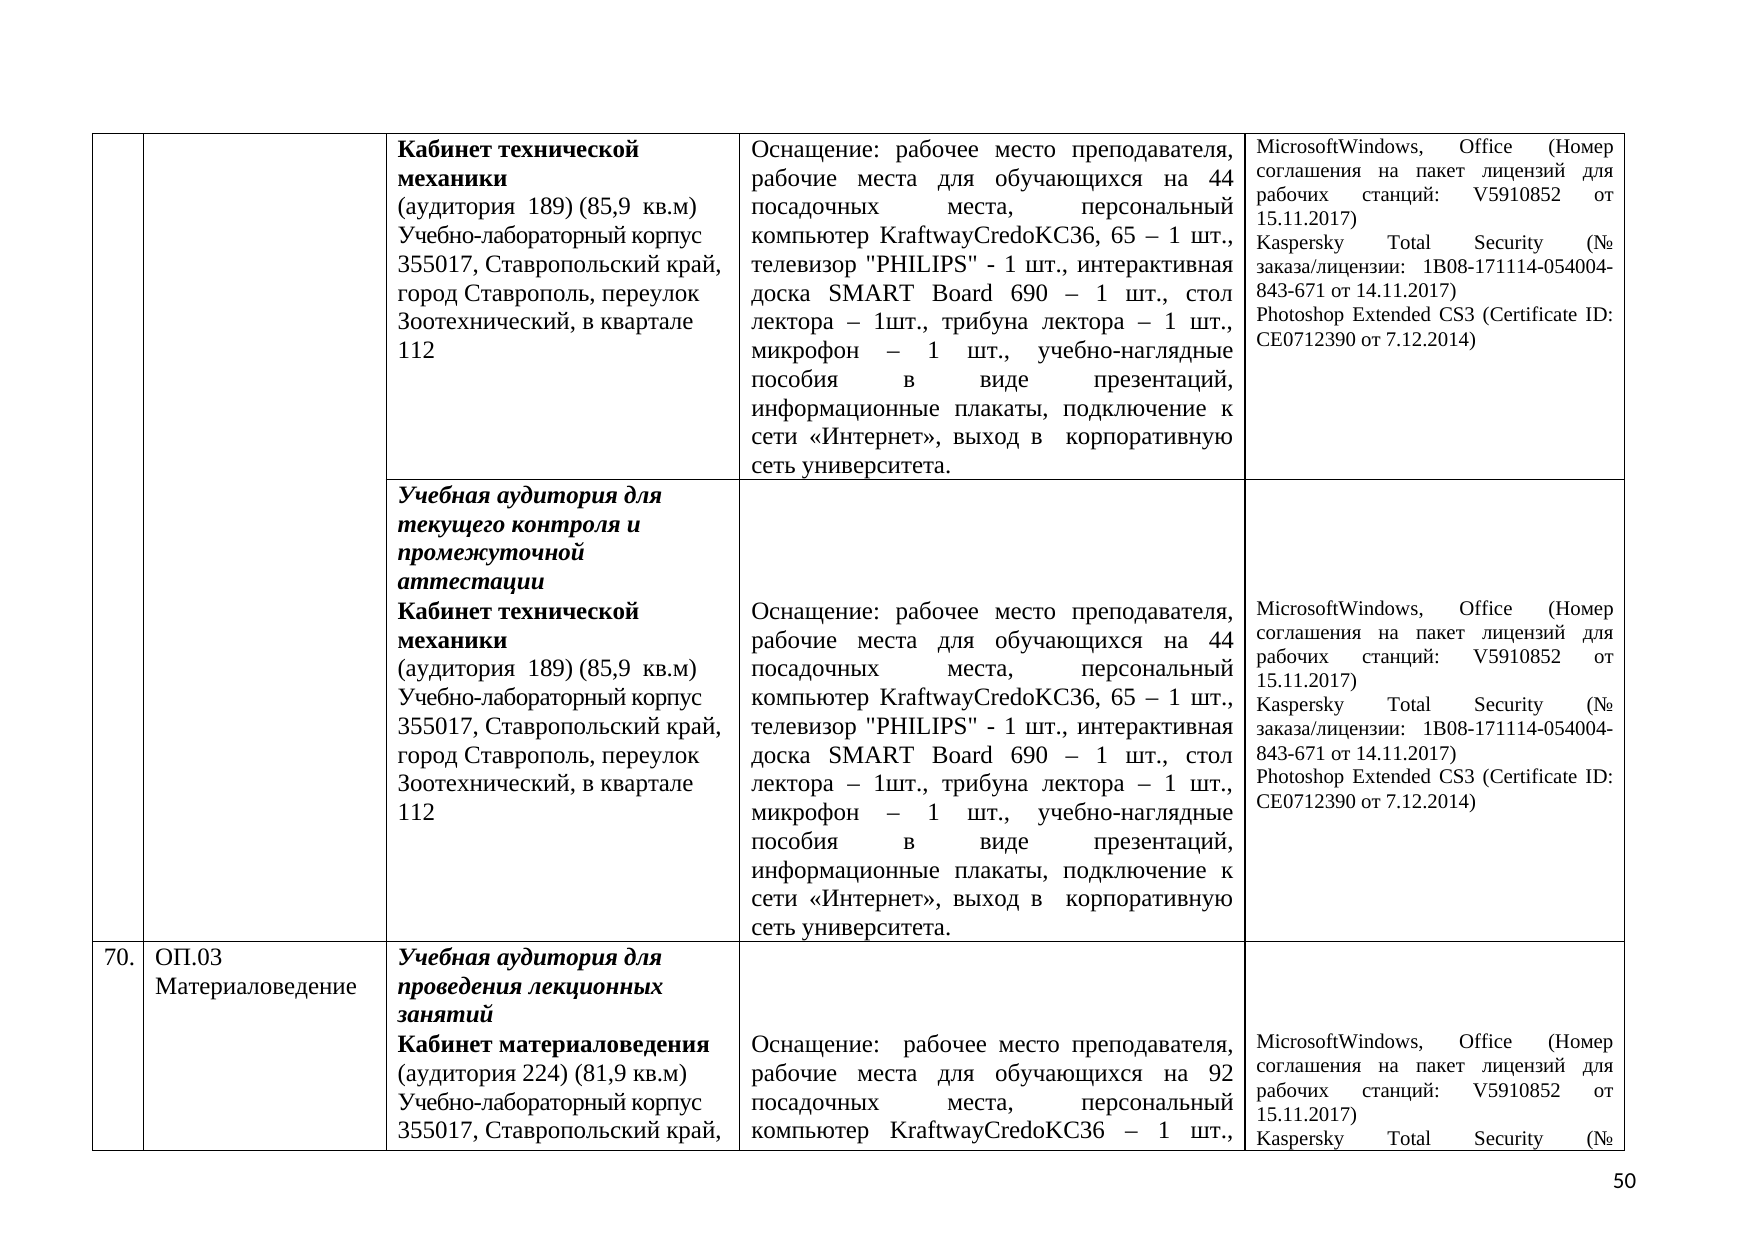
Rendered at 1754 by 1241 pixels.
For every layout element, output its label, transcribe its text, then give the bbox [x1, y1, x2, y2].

table_cell ОП.03 Материаловедение [144, 942, 386, 1150]
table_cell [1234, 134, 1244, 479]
table_cell [93, 942, 143, 1150]
table_cell Кабинет технической механики (аудитория 189) (85,9 кв.м) Учебно-лабораторный корпус 355017, Ставропольский край, город Ставрополь, переулок Зоотехнический, в квартале 112 [387, 595, 739, 941]
table_cell [740, 942, 1244, 1028]
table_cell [1246, 1028, 1624, 1150]
table_cell Учебная аудитория для проведения лекционных занятий [387, 942, 739, 1028]
table_cell Учебная аудитория для текущего контроля и промежуточной аттестации [387, 480, 739, 595]
table_cell [1246, 480, 1624, 595]
table_cell MicrosoftWindows, Office (Номер соглашения на пакет лицензий для рабочих станций: V5910852 от 15.11.2017) Kaspersky Total Security (№ заказа/лицензии: 1B08-171114-054004-843-671 от 14.11.2017) Photoshop Extended CS3 (Certificate ID: CE0712390 от 7.12.2014) [1246, 595, 1624, 941]
table_cell Оснащение: рабочее место преподавателя, рабочие места для обучающихся на 44 посадочных места, персональный компьютер KraftwayCredoKC36, 65 – 1 шт., телевизор "PHILIPS" - 1 шт., интерактивная доска SMART Board 690 – 1 шт., стол лектора – 1шт., трибуна лектора – 1 шт., микрофон – 1 шт., учебно-наглядные пособия в виде презентаций, информационные плакаты, подключение к сети «Интернет», выход в корпоративную сеть университета. [740, 595, 1244, 941]
table_cell [740, 480, 1244, 595]
table_cell [1246, 942, 1624, 1028]
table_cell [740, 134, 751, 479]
table_cell MicrosoftWindows, Office (Номер соглашения на пакет лицензий для рабочих станций: V5910852 от 15.11.2017) Kaspersky Total Security (№ заказа/лицензии: 1B08-171114-054004-843-671 от 14.11.2017) Photoshop Extended CS3 (Certificate ID: CE0712390 от 7.12.2014) [1246, 134, 1624, 479]
table_cell Кабинет технической механики (аудитория 189) (85,9 кв.м) Учебно-лабораторный корпус 355017, Ставропольский край, город Ставрополь, переулок Зоотехнический, в квартале 112 [387, 134, 739, 479]
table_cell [387, 1028, 739, 1150]
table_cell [740, 1028, 1244, 1150]
